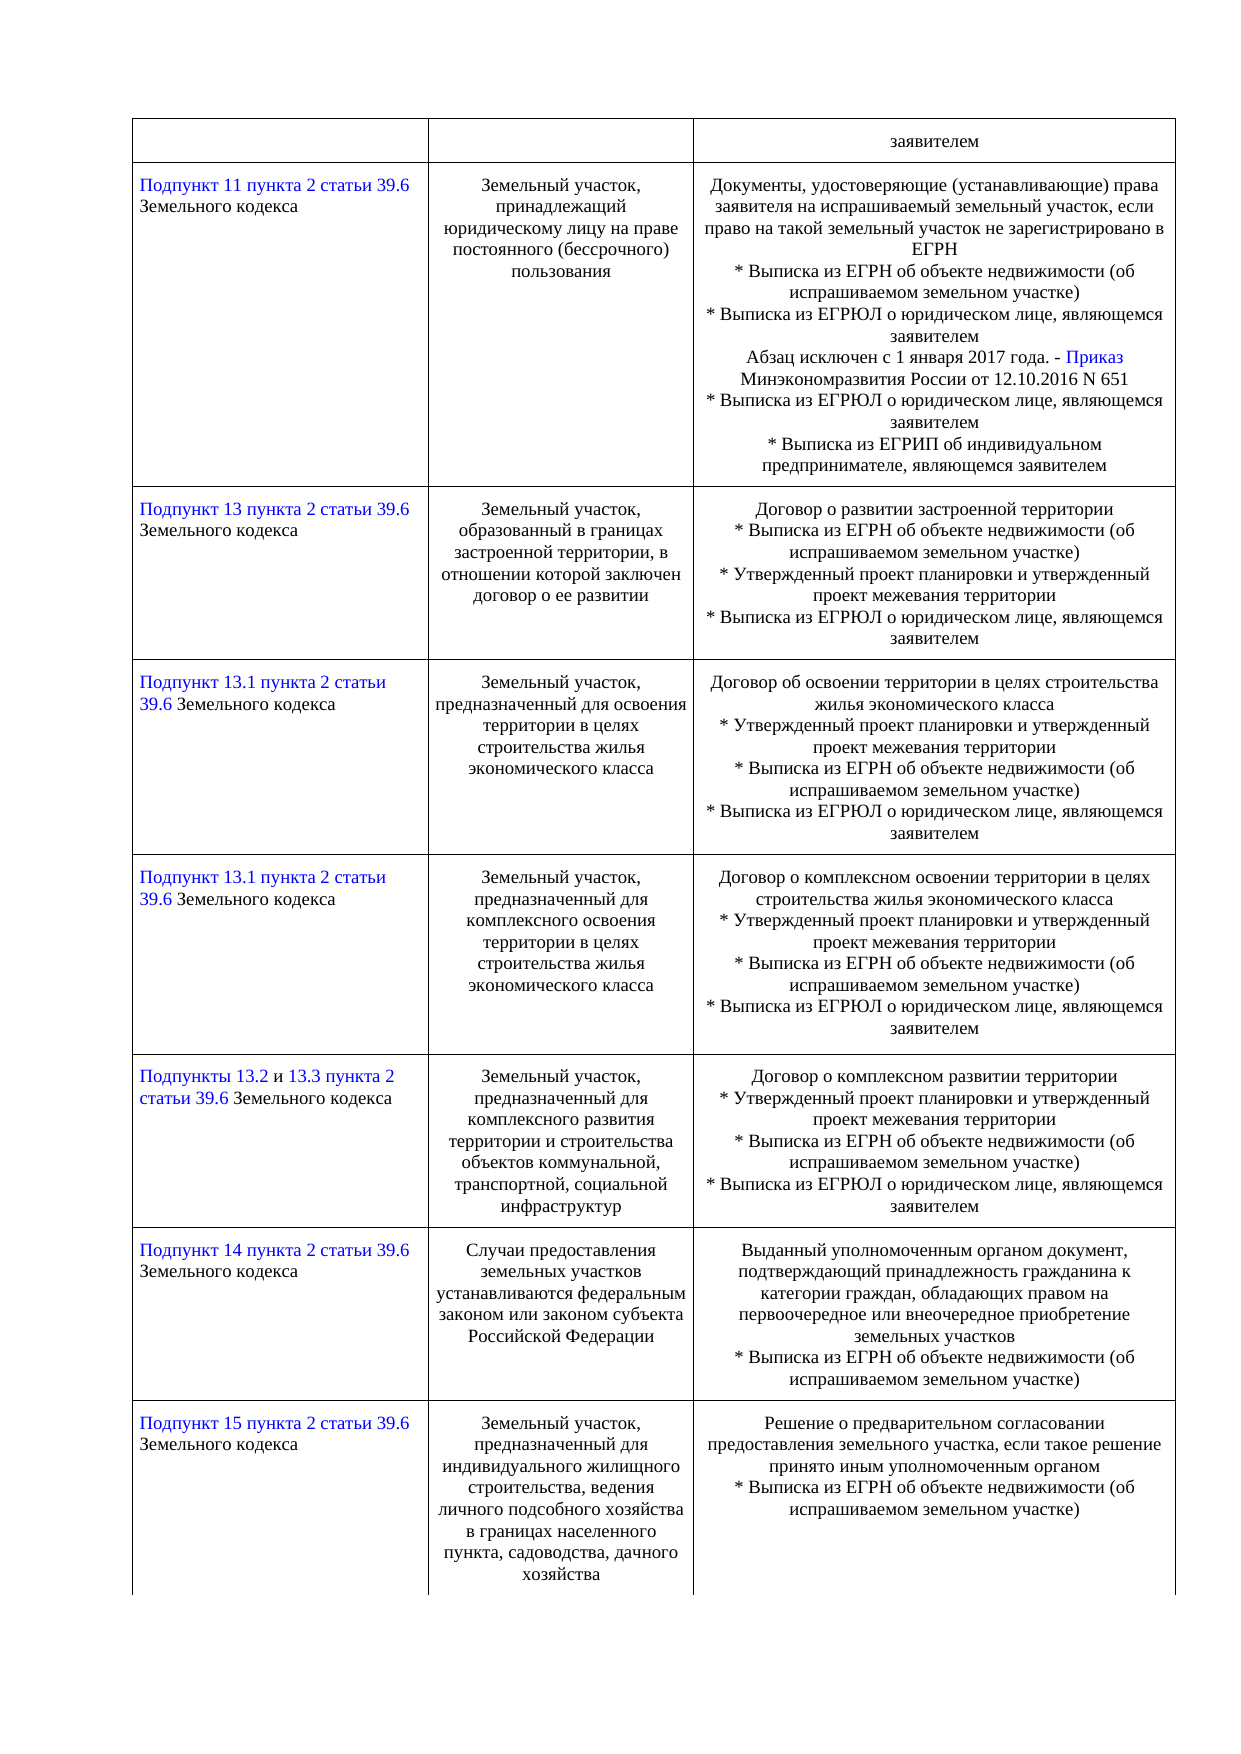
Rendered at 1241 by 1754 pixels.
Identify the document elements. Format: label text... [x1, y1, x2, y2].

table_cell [694, 119, 1175, 162]
table_cell Подпункт 13.1 пункта 2 статьи 39.6 Земельного кодекса [133, 660, 428, 854]
table_cell Подпункт 11 пункта 2 статьи 39.6 Земельного кодекса [133, 163, 428, 486]
table_cell Подпункт 15 пункта 2 статьи 39.6 Земельного кодекса [133, 1401, 428, 1595]
table_cell Договор о комплексном освоении территории в целях строительства жилья экономического класса * Утвержденный проект планировки и утвержденный проект межевания территории * Выписка из ЕГРН об объекте недвижимости (об испрашиваемом земельном участке) * Выписка из ЕГРЮЛ о юридическом лице, являющемся заявителем [694, 855, 1175, 1053]
table_cell Договор о развитии застроенной территории * Выписка из ЕГРН об объекте недвижимости (об испрашиваемом земельном участке) * Утвержденный проект планировки и утвержденный проект межевания территории * Выписка из ЕГРЮЛ о юридическом лице, являющемся заявителем [694, 487, 1175, 659]
table_cell Земельный участок, принадлежащий юридическому лицу на праве постоянного (бессрочного) пользования [429, 163, 693, 486]
table_cell Подпункты 13.2 и 13.3 пункта 2 статьи 39.6 Земельного кодекса [133, 1055, 428, 1227]
table_cell Подпункт 14 пункта 2 статьи 39.6 Земельного кодекса [133, 1228, 428, 1400]
table_cell Земельный участок, предназначенный для освоения территории в целях строительства жилья экономического класса [429, 660, 693, 854]
table_cell Земельный участок, предназначенный для комплексного освоения территории в целях строительства жилья экономического класса [429, 855, 693, 1053]
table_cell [429, 119, 693, 162]
table_cell Земельный участок, предназначенный для индивидуального жилищного строительства, ведения личного подсобного хозяйства в границах населенного пункта, садоводства, дачного хозяйства [429, 1401, 693, 1595]
table_cell Случаи предоставления земельных участков устанавливаются федеральным законом или законом субъекта Российской Федерации [429, 1228, 693, 1400]
table_cell Решение о предварительном согласовании предоставления земельного участка, если такое решение принято иным уполномоченным органом * Выписка из ЕГРН об объекте недвижимости (об испрашиваемом земельном участке) [694, 1401, 1175, 1595]
table_cell Земельный участок, образованный в границах застроенной территории, в отношении которой заключен договор о ее развитии [429, 487, 693, 659]
table_cell Документы, удостоверяющие (устанавливающие) права заявителя на испрашиваемый земельный участок, если право на такой земельный участок не зарегистрировано в ЕГРН * Выписка из ЕГРН об объекте недвижимости (об испрашиваемом земельном участке) * Выписка из ЕГРЮЛ о юридическом лице, являющемся заявителем Абзац исключен с 1 января 2017 года. - Приказ Минэкономразвития России от 12.10.2016 N 651 * Выписка из ЕГРЮЛ о юридическом лице, являющемся заявителем * Выписка из ЕГРИП об индивидуальном предпринимателе, являющемся заявителем [694, 163, 1175, 486]
table_cell Подпункт 13 пункта 2 статьи 39.6 Земельного кодекса [133, 487, 428, 659]
table_cell Земельный участок, предназначенный для комплексного развития территории и строительства объектов коммунальной, транспортной, социальной инфраструктур [429, 1055, 693, 1227]
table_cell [133, 119, 428, 162]
table_cell Подпункт 13.1 пункта 2 статьи 39.6 Земельного кодекса [133, 855, 428, 1053]
table_cell Договор о комплексном развитии территории * Утвержденный проект планировки и утвержденный проект межевания территории * Выписка из ЕГРН об объекте недвижимости (об испрашиваемом земельном участке) * Выписка из ЕГРЮЛ о юридическом лице, являющемся заявителем [694, 1055, 1175, 1227]
table_cell Договор об освоении территории в целях строительства жилья экономического класса * Утвержденный проект планировки и утвержденный проект межевания территории * Выписка из ЕГРН об объекте недвижимости (об испрашиваемом земельном участке) * Выписка из ЕГРЮЛ о юридическом лице, являющемся заявителем [694, 660, 1175, 854]
table_cell Выданный уполномоченным органом документ, подтверждающий принадлежность гражданина к категории граждан, обладающих правом на первоочередное или внеочередное приобретение земельных участков * Выписка из ЕГРН об объекте недвижимости (об испрашиваемом земельном участке) [694, 1228, 1175, 1400]
